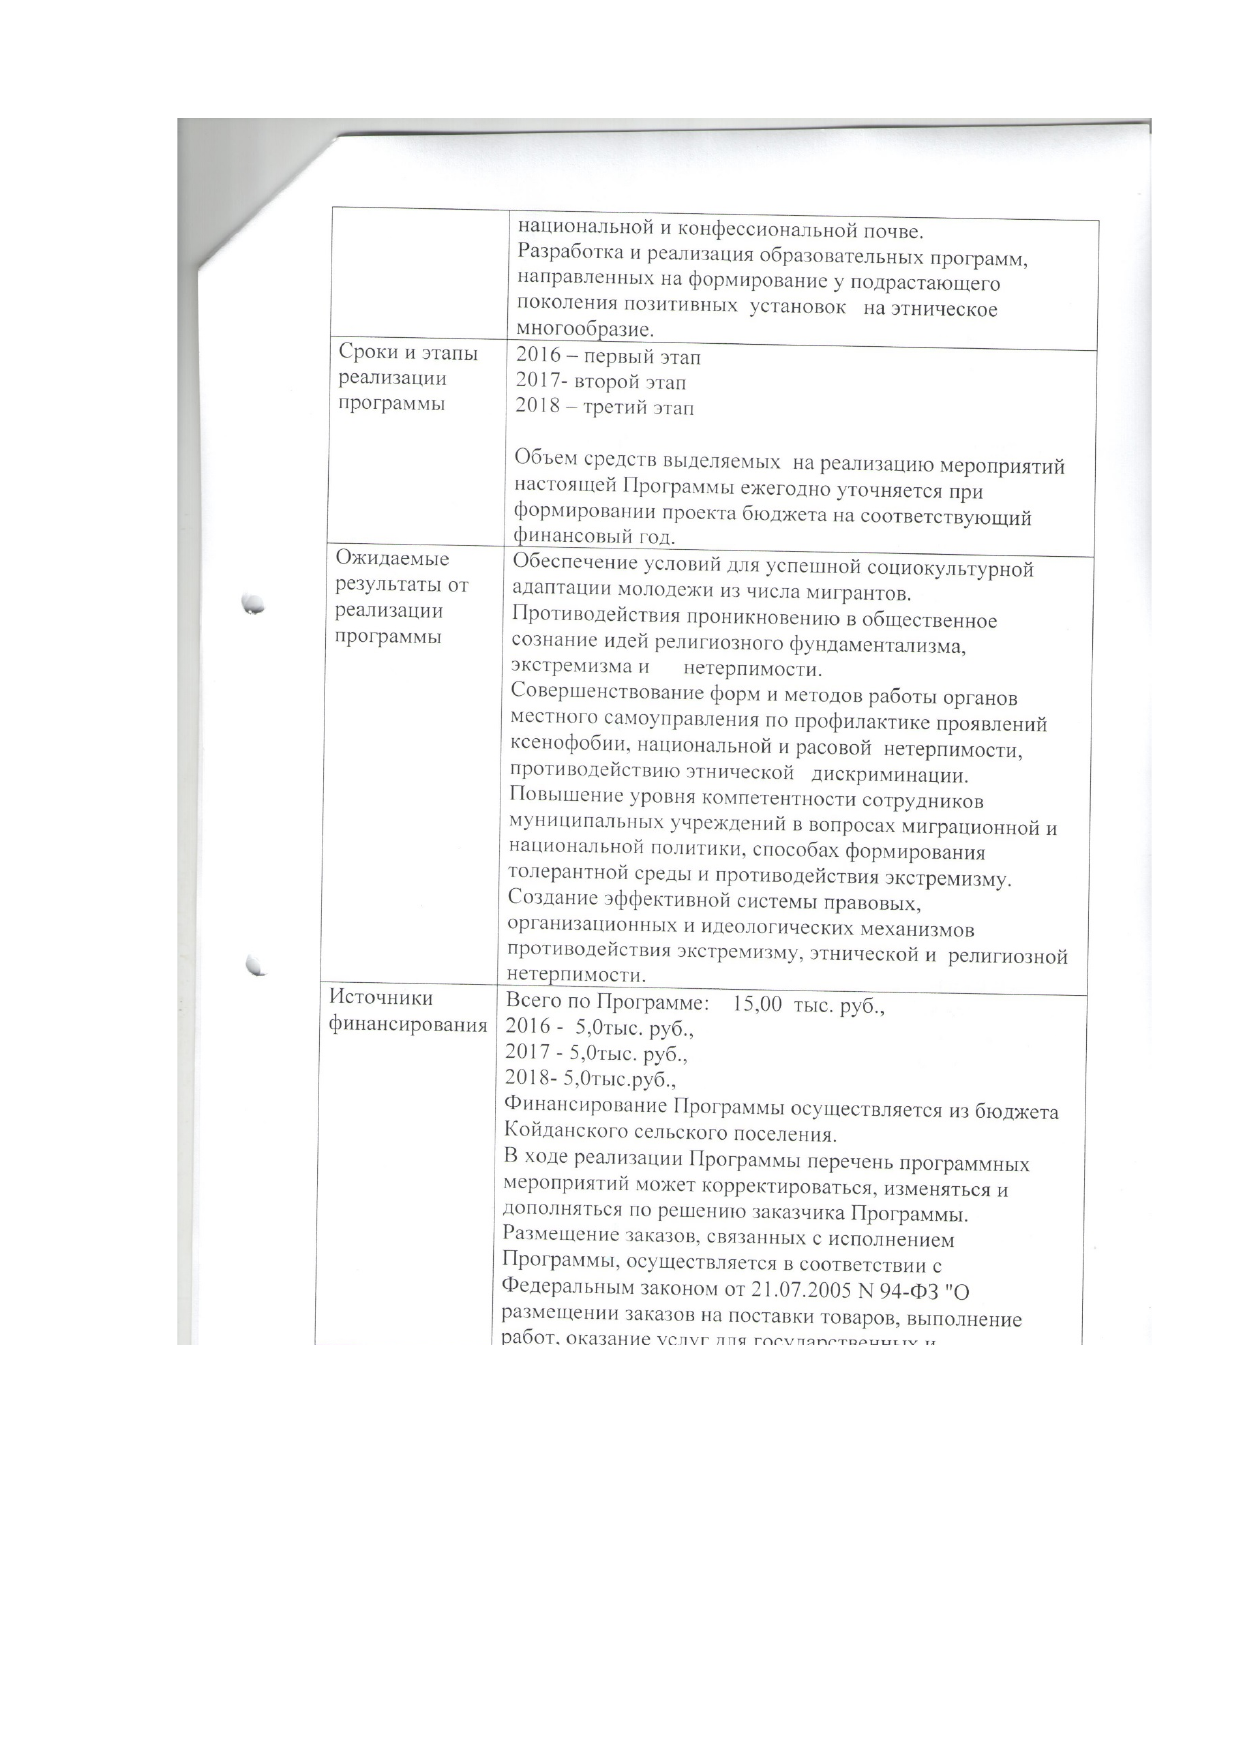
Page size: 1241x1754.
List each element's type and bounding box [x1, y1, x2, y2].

picture [177, 118, 1152, 1345]
